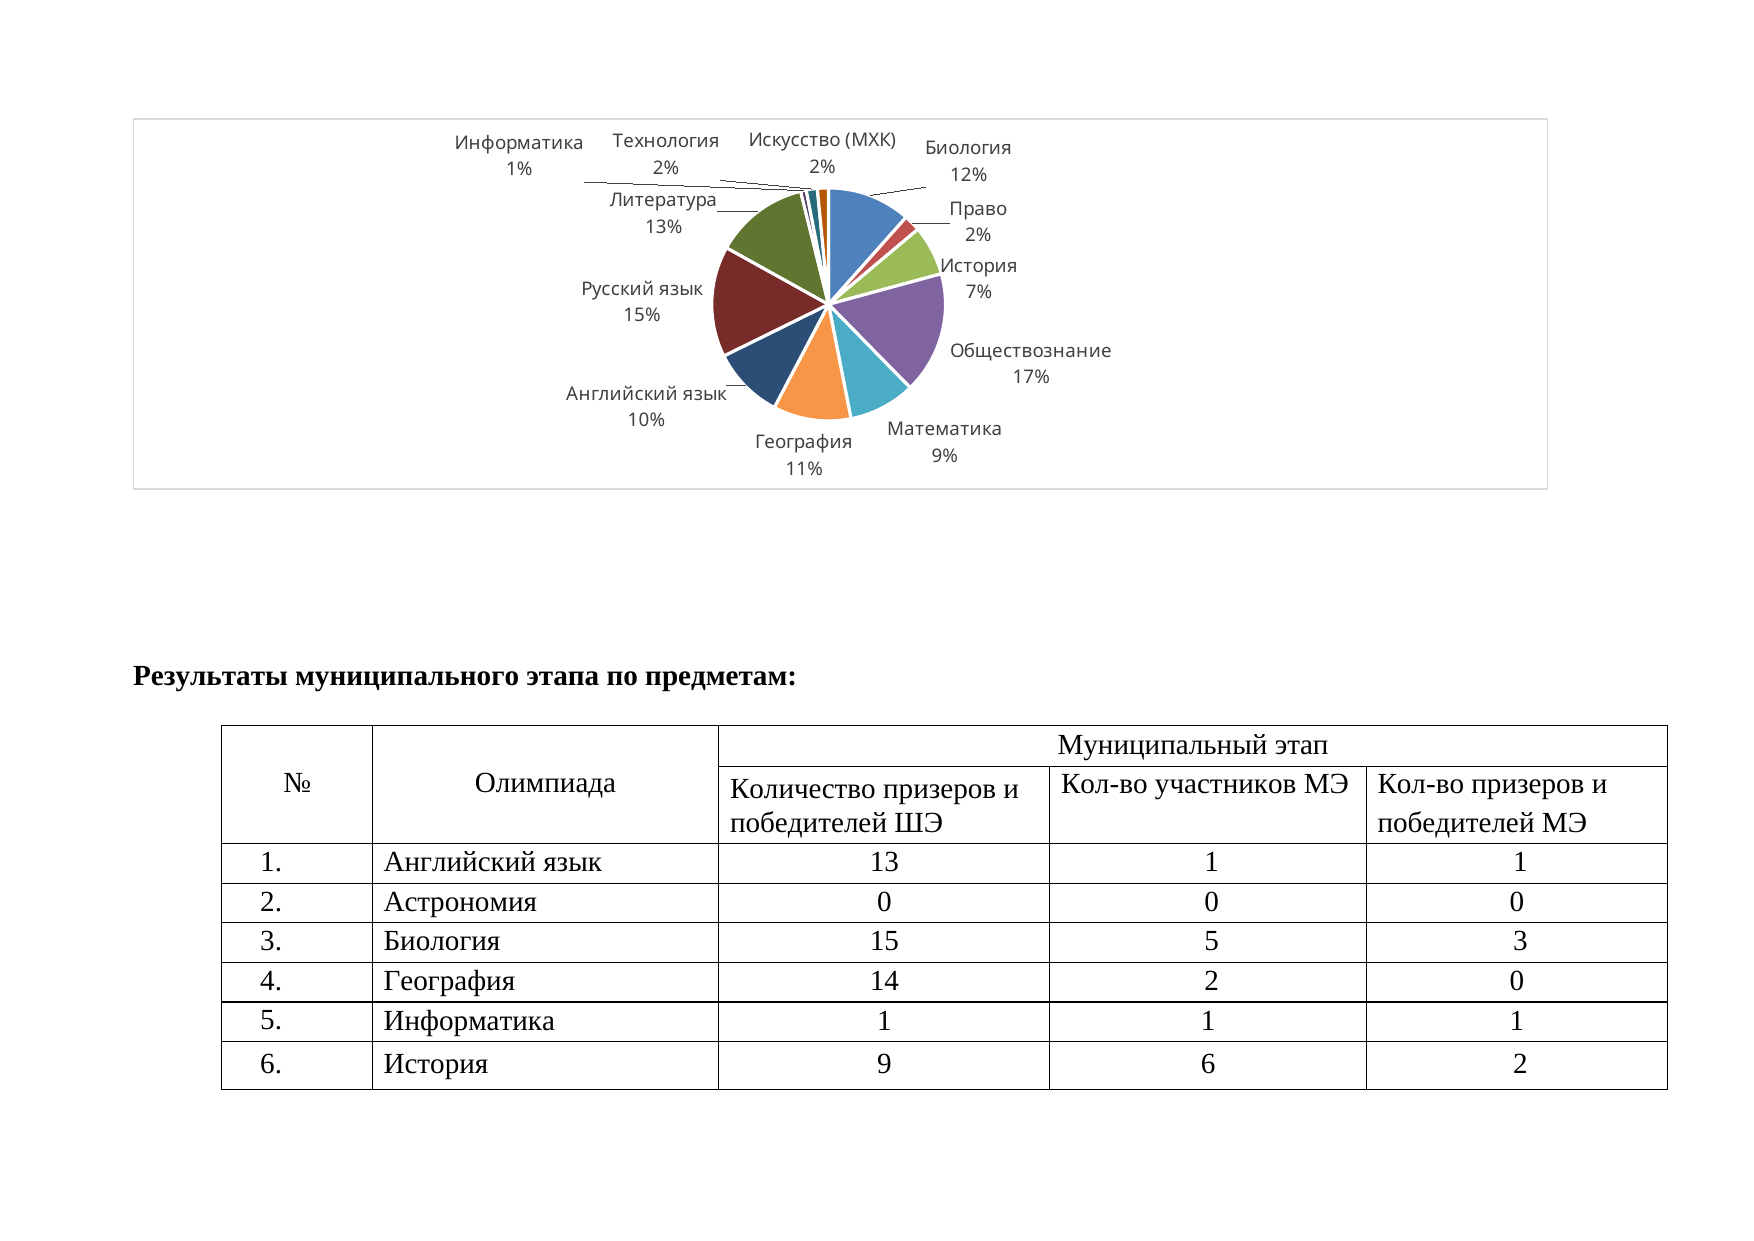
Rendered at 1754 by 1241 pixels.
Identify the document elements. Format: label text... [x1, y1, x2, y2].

table_cell [222, 844, 372, 883]
table_cell [222, 1042, 372, 1088]
table_cell Биология [373, 923, 718, 962]
table_cell 0 [1367, 963, 1667, 1001]
table_cell 0 [1050, 884, 1366, 922]
table_header № [222, 726, 372, 843]
table_cell 0 [719, 884, 1049, 922]
table_cell 1 [1050, 1003, 1366, 1041]
table_cell История [373, 1042, 718, 1088]
table_cell 3 [1367, 923, 1667, 962]
table_cell Кол-во участников МЭ [1050, 767, 1366, 843]
table_cell 1 [719, 1003, 1049, 1041]
table_cell 9 [719, 1042, 1049, 1088]
table_cell 2 [1367, 1042, 1667, 1088]
table_cell 1 [1050, 844, 1366, 883]
table_cell Кол-во призеров и победителей МЭ [1367, 767, 1667, 843]
table_cell Количество призеров и победителей ШЭ [719, 767, 1049, 843]
table_cell [222, 1003, 372, 1041]
text Результаты муниципального этапа по предметам: [133, 658, 1580, 691]
table_cell Информатика [373, 1003, 718, 1041]
table_cell Английский язык [373, 844, 718, 883]
table_cell 5 [1050, 923, 1366, 962]
table_cell 14 [719, 963, 1049, 1001]
table_cell 0 [1367, 884, 1667, 922]
table_cell 2 [1050, 963, 1366, 1001]
table_cell 13 [719, 844, 1049, 883]
table_header Олимпиада [373, 726, 718, 843]
table_cell 1 [1367, 1003, 1667, 1041]
table_header Муниципальный этап [719, 726, 1667, 766]
table_cell 15 [719, 923, 1049, 962]
table_cell 6 [1050, 1042, 1366, 1088]
table_cell География [373, 963, 718, 1001]
table_cell Астрономия [373, 884, 718, 922]
table_cell [222, 923, 372, 962]
table_cell 1 [1367, 844, 1667, 883]
table_cell [222, 963, 372, 1001]
table_cell [222, 884, 372, 922]
